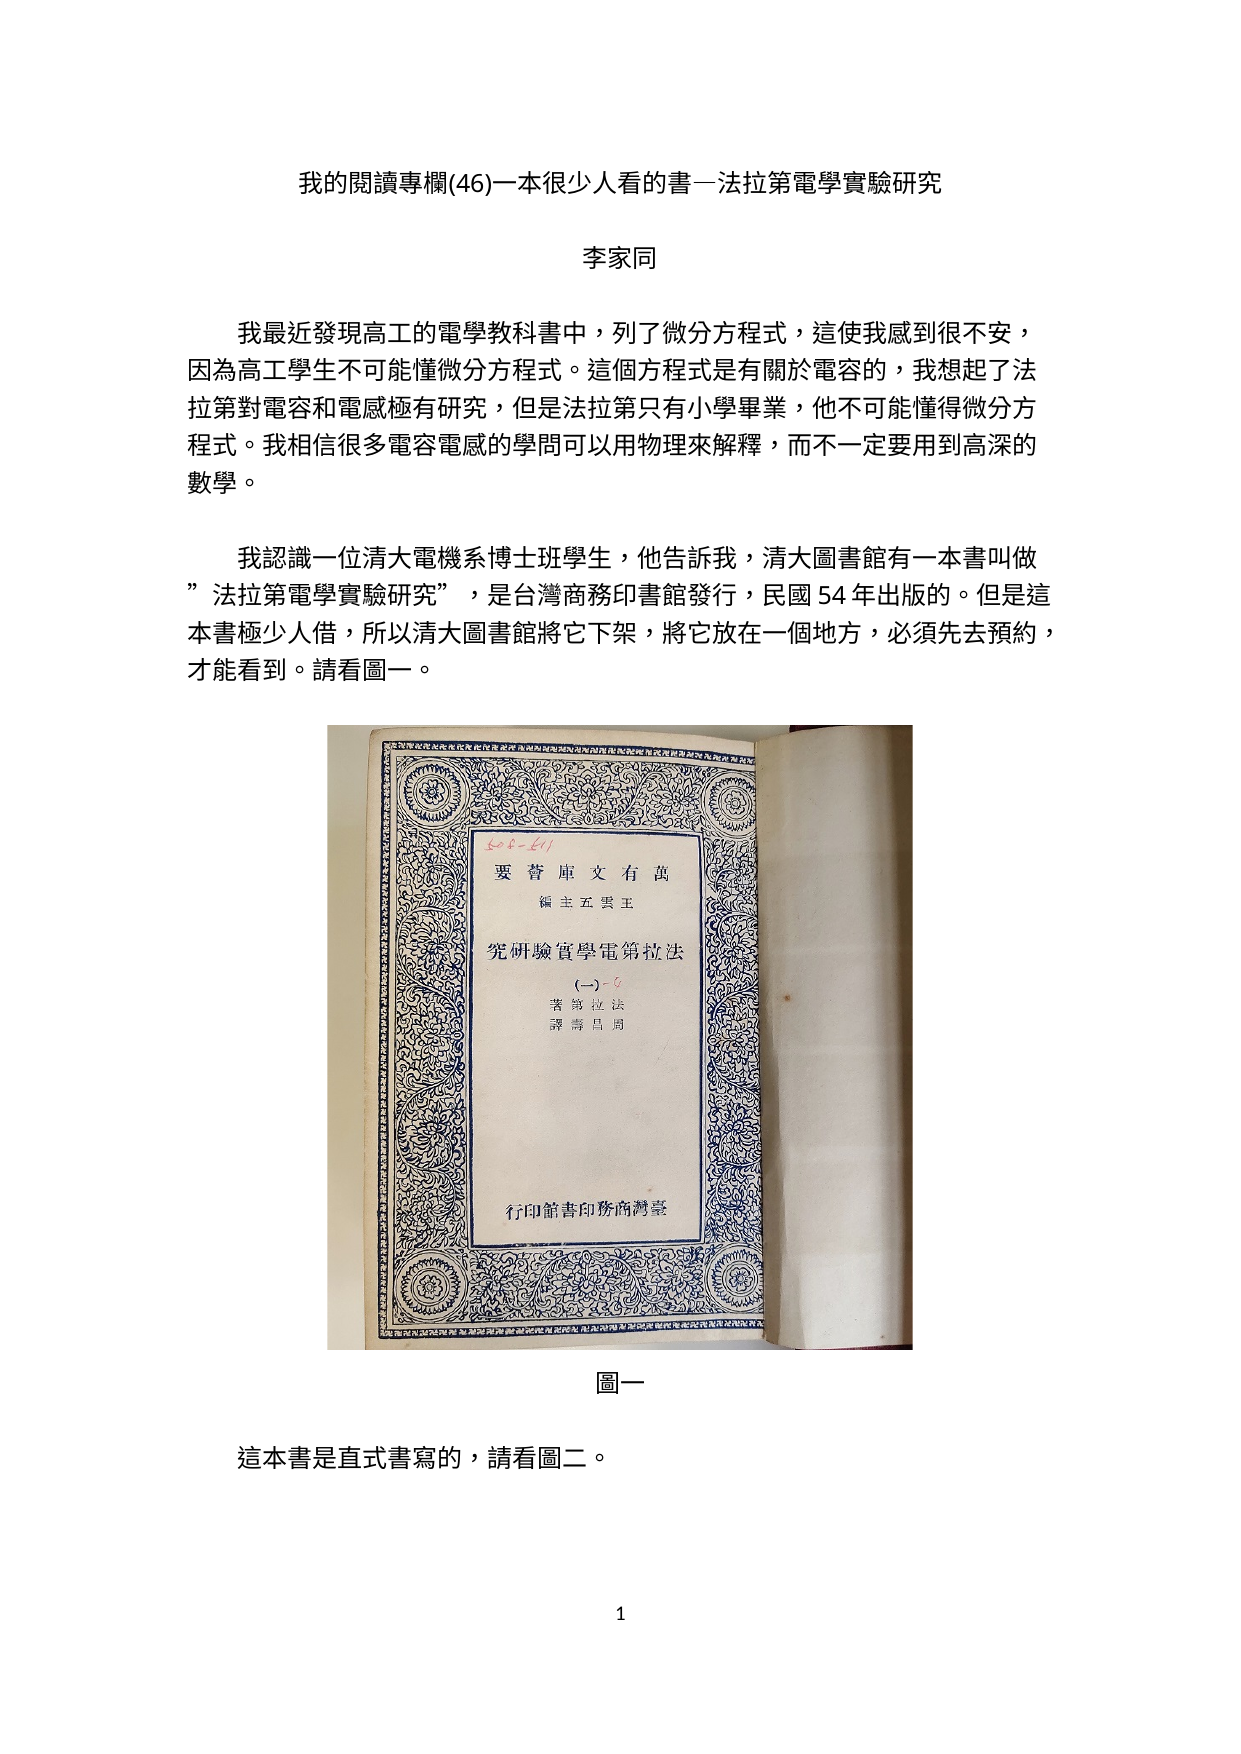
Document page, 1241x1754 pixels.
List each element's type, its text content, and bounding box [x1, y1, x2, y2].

text 我最近發現高工的電學教科書中，列了微分方程式，這使我感到很不安，因為高工學生不可能懂微分方程式。這個方程式是有關於電容的，我想起了法拉第對電容和電感極有研究，但是法拉第只有小學畢業，他不可能懂得微分方程式。我相信很多電容電感的學問可以用物理來解釋，而不一定要用到高深的數學。 [187, 312, 1053, 500]
text 這本書是直式書寫的，請看圖二。 [187, 1437, 1053, 1475]
text 李家同 [187, 237, 1053, 275]
text 我認識一位清大電機系博士班學生，他告訴我，清大圖書館有一本書叫做”法拉第電學實驗研究”，是台灣商務印書館發行，民國54年出版的。但是這本書極少人借，所以清大圖書館將它下架，將它放在一個地方，必須先去預約，才能看到。請看圖一。 [187, 537, 1053, 687]
picture [327, 725, 913, 1350]
text 圖一 [187, 1362, 1053, 1400]
text 我的閱讀專欄(46)一本很少人看的書—法拉第電學實驗研究 [187, 162, 1053, 200]
